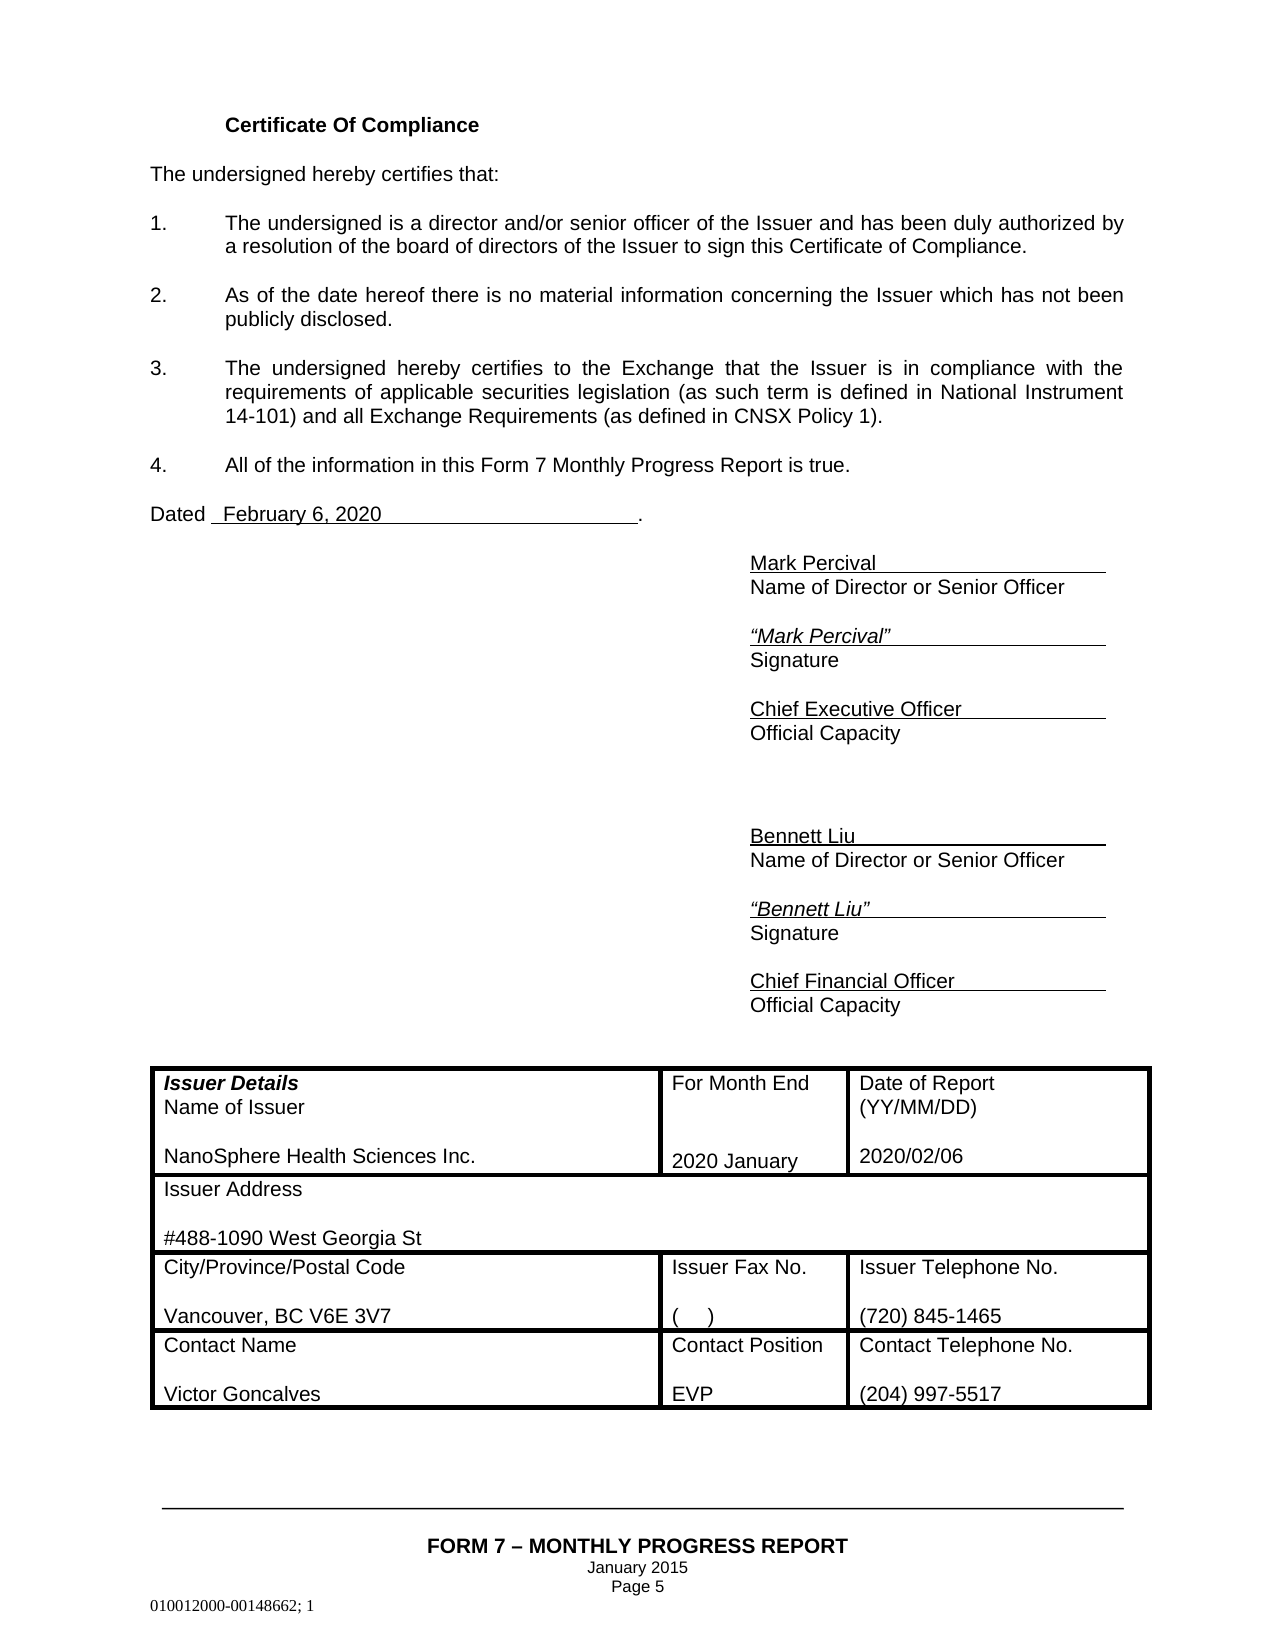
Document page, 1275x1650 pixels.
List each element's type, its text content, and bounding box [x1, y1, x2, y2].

text Dated February 6, 2020 . [150, 502, 1125, 526]
table_cell Contact Telephone No. (204) 997-5517 [850, 1333, 1147, 1405]
table_cell Issuer Fax No. ( ) [663, 1255, 846, 1328]
text Chief Financial Officer Official Capacity [750, 969, 1125, 1017]
list The undersigned hereby certifies to the Exchange that the Issuer is in compliance with the requirements of applicable securities legislation (as such term is defined in National Instrument 14-101) and all Exchange Requirements (as defined in CNSX Policy 1). [150, 356, 1125, 428]
list As of the date hereof there is no material information concerning the Issuer which has not been publicly disclosed. [150, 283, 1125, 331]
list Certificate Of Compliance [225, 112, 1125, 136]
list “Mark Percival” Signature [150, 624, 1125, 672]
table_cell Issuer Telephone No. (720) 845-1465 [850, 1255, 1147, 1328]
table_cell Contact Name Victor Goncalves [155, 1333, 658, 1405]
list Bennett Liu Name of Director or Senior Officer [150, 823, 1125, 871]
table_header Date of Report (YY/MM/DD) 2020/02/06 [850, 1071, 1147, 1173]
table_cell Contact Position EVP [663, 1333, 846, 1405]
list Mark Percival Name of Director or Senior Officer [150, 551, 1125, 599]
table_cell Issuer Address #488-1090 West Georgia St [155, 1177, 1147, 1250]
text The undersigned hereby certifies that: [150, 161, 1125, 185]
table_header For Month End 2020 January [663, 1071, 846, 1173]
list The undersigned is a director and/or senior officer of the Issuer and has been duly authorized by a resolution of the board of directors of the Issuer to sign this Certificate of Compliance. [150, 210, 1125, 258]
table_header Issuer Details Name of Issuer NanoSphere Health Sciences Inc. [155, 1071, 658, 1173]
list All of the information in this Form 7 Monthly Progress Report is true. [150, 453, 1125, 477]
table_cell City/Province/Postal Code Vancouver, BC V6E 3V7 [155, 1255, 658, 1328]
list “Bennett Liu” Signature [741, 896, 1125, 944]
text Chief Executive Officer Official Capacity [750, 697, 1125, 745]
